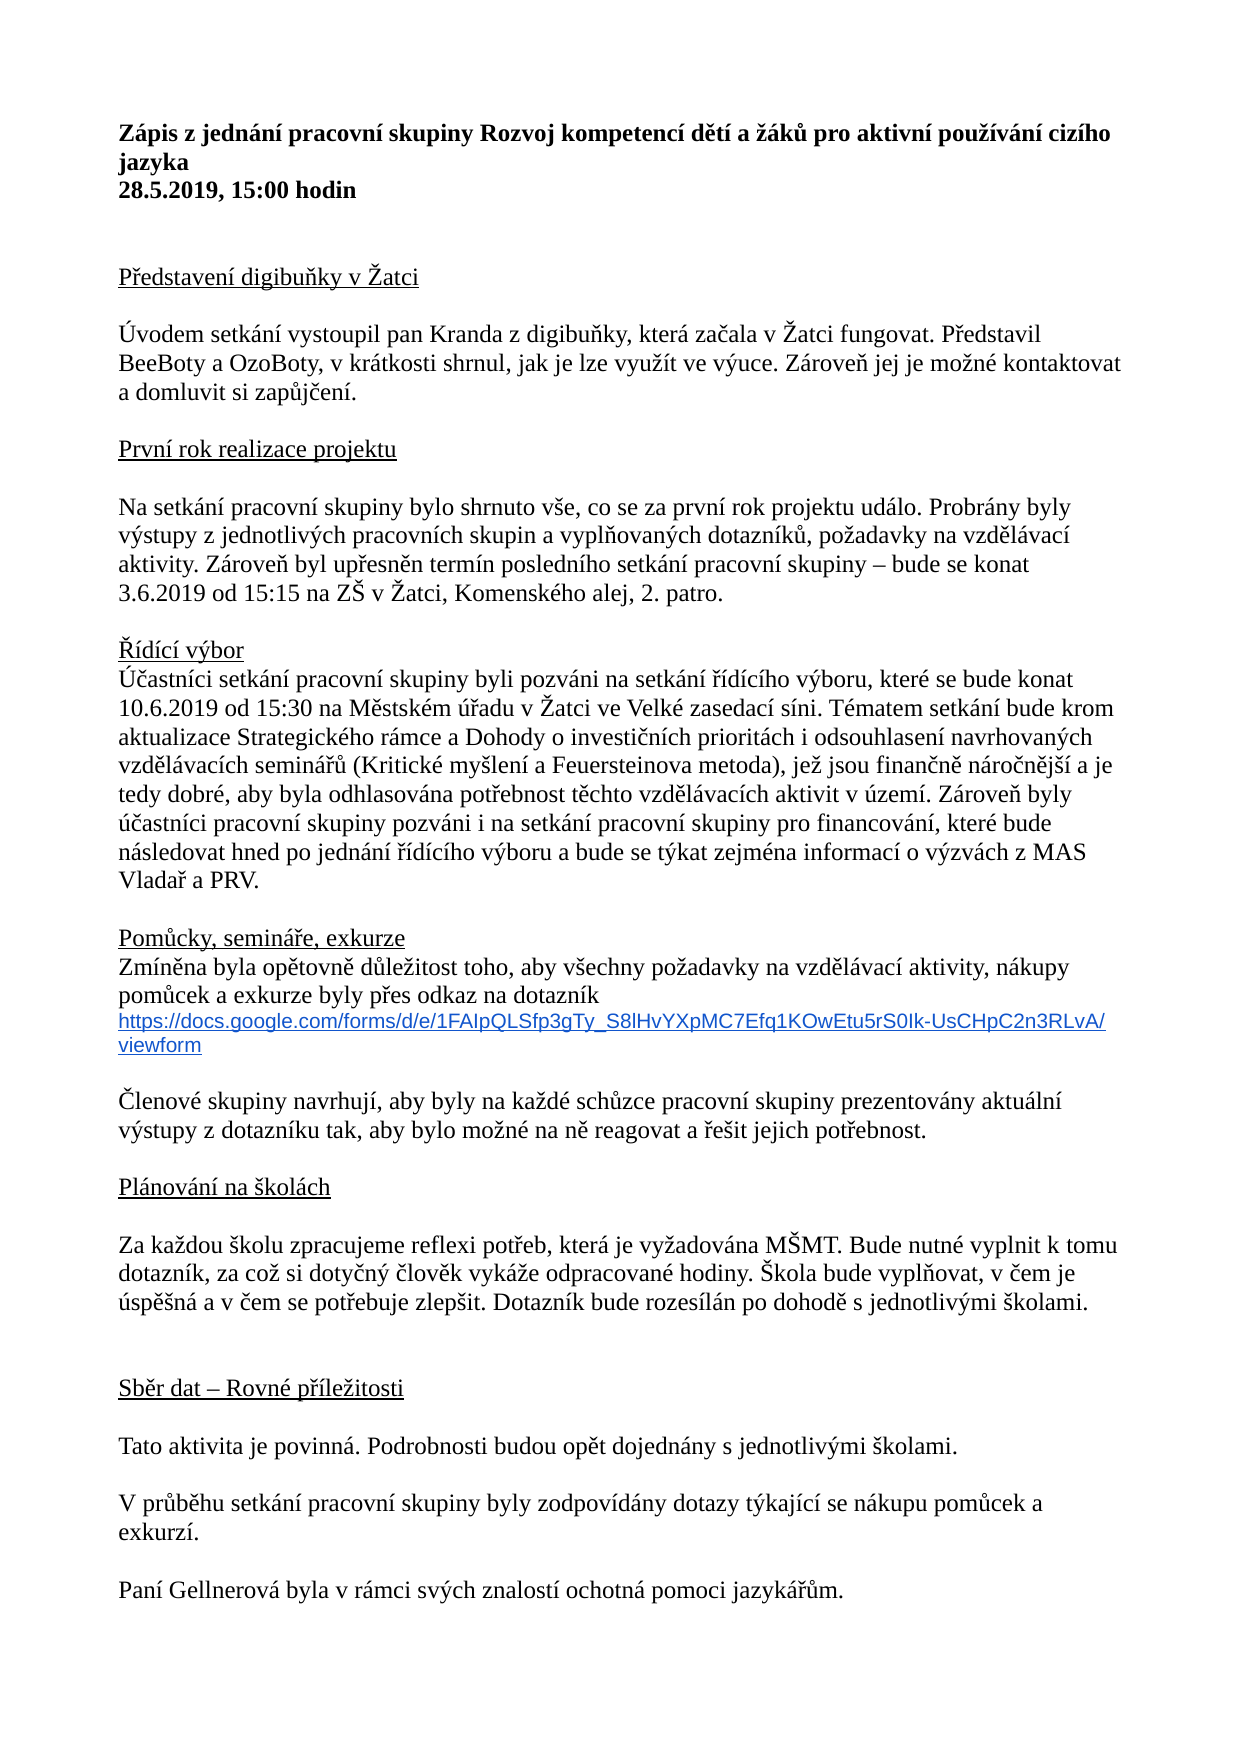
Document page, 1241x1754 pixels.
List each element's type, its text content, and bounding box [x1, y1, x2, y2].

text Úvodem setkání vystoupil pan Kranda z digibuňky, která začala v Žatci fungovat. Představil BeeBoty a OzoBoty, v krátkosti shrnul, jak je lze využít ve výuce. Zároveň jej je možné kontaktovat a domluvit si zapůjčení. [118, 319, 1122, 406]
text Představení digibuňky v Žatci [118, 262, 1122, 291]
text První rok realizace projektu [118, 434, 1122, 463]
text Tato aktivita je povinná. Podrobnosti budou opět dojednány s jednotlivými školami. [118, 1431, 1122, 1460]
text Sběr dat – Rovné příležitosti [118, 1373, 1122, 1402]
text Paní Gellnerová byla v rámci svých znalostí ochotná pomoci jazykářům. [118, 1575, 1122, 1603]
text Na setkání pracovní skupiny bylo shrnuto vše, co se za první rok projektu událo. Probrány byly výstupy z jednotlivých pracovních skupin a vyplňovaných dotazníků, požadavky na vzdělávací aktivity. Zároveň byl upřesněn termín posledního setkání pracovní skupiny – bude se konat 3.6.2019 od 15:15 na ZŠ v Žatci, Komenského alej, 2. patro. [118, 492, 1122, 607]
text Řídící výbor [118, 636, 1122, 664]
text Zmíněna byla opětovně důležitost toho, aby všechny požadavky na vzdělávací aktivity, nákupy pomůcek a exkurze byly přes odkaz na dotazník https://docs.google.com/forms/d/e/1FAIpQLSfp3gTy_S8lHvYXpMC7Efq1KOwEtu5rS0Ik-UsCHpC2n3RLvA/viewform [118, 952, 1122, 1057]
text Zápis z jednání pracovní skupiny Rozvoj kompetencí dětí a žáků pro aktivní používání cizího jazyka [118, 118, 1122, 176]
text Plánování na školách [118, 1172, 1122, 1201]
text Účastníci setkání pracovní skupiny byli pozváni na setkání řídícího výboru, které se bude konat 10.6.2019 od 15:30 na Městském úřadu v Žatci ve Velké zasedací síni. Tématem setkání bude krom aktualizace Strategického rámce a Dohody o investičních prioritách i odsouhlasení navrhovaných vzdělávacích seminářů (Kritické myšlení a Feuersteinova metoda), jež jsou finančně náročnější a je tedy dobré, aby byla odhlasována potřebnost těchto vzdělávacích aktivit v území. Zároveň byly účastníci pracovní skupiny pozváni i na setkání pracovní skupiny pro financování, které bude následovat hned po jednání řídícího výboru a bude se týkat zejména informací o výzvách z MAS Vladař a PRV. [118, 664, 1122, 894]
text V průběhu setkání pracovní skupiny byly zodpovídány dotazy týkající se nákupu pomůcek a exkurzí. [118, 1488, 1122, 1546]
text Za každou školu zpracujeme reflexi potřeb, která je vyžadována MŠMT. Bude nutné vyplnit k tomu dotazník, za což si dotyčný člověk vykáže odpracované hodiny. Škola bude vyplňovat, v čem je úspěšná a v čem se potřebuje zlepšit. Dotazník bude rozesílán po dohodě s jednotlivými školami. [118, 1230, 1122, 1316]
text Členové skupiny navrhují, aby byly na každé schůzce pracovní skupiny prezentovány aktuální výstupy z dotazníku tak, aby bylo možné na ně reagovat a řešit jejich potřebnost. [118, 1086, 1122, 1143]
text Pomůcky, semináře, exkurze [118, 923, 1122, 952]
text 28.5.2019, 15:00 hodin [118, 176, 1122, 204]
